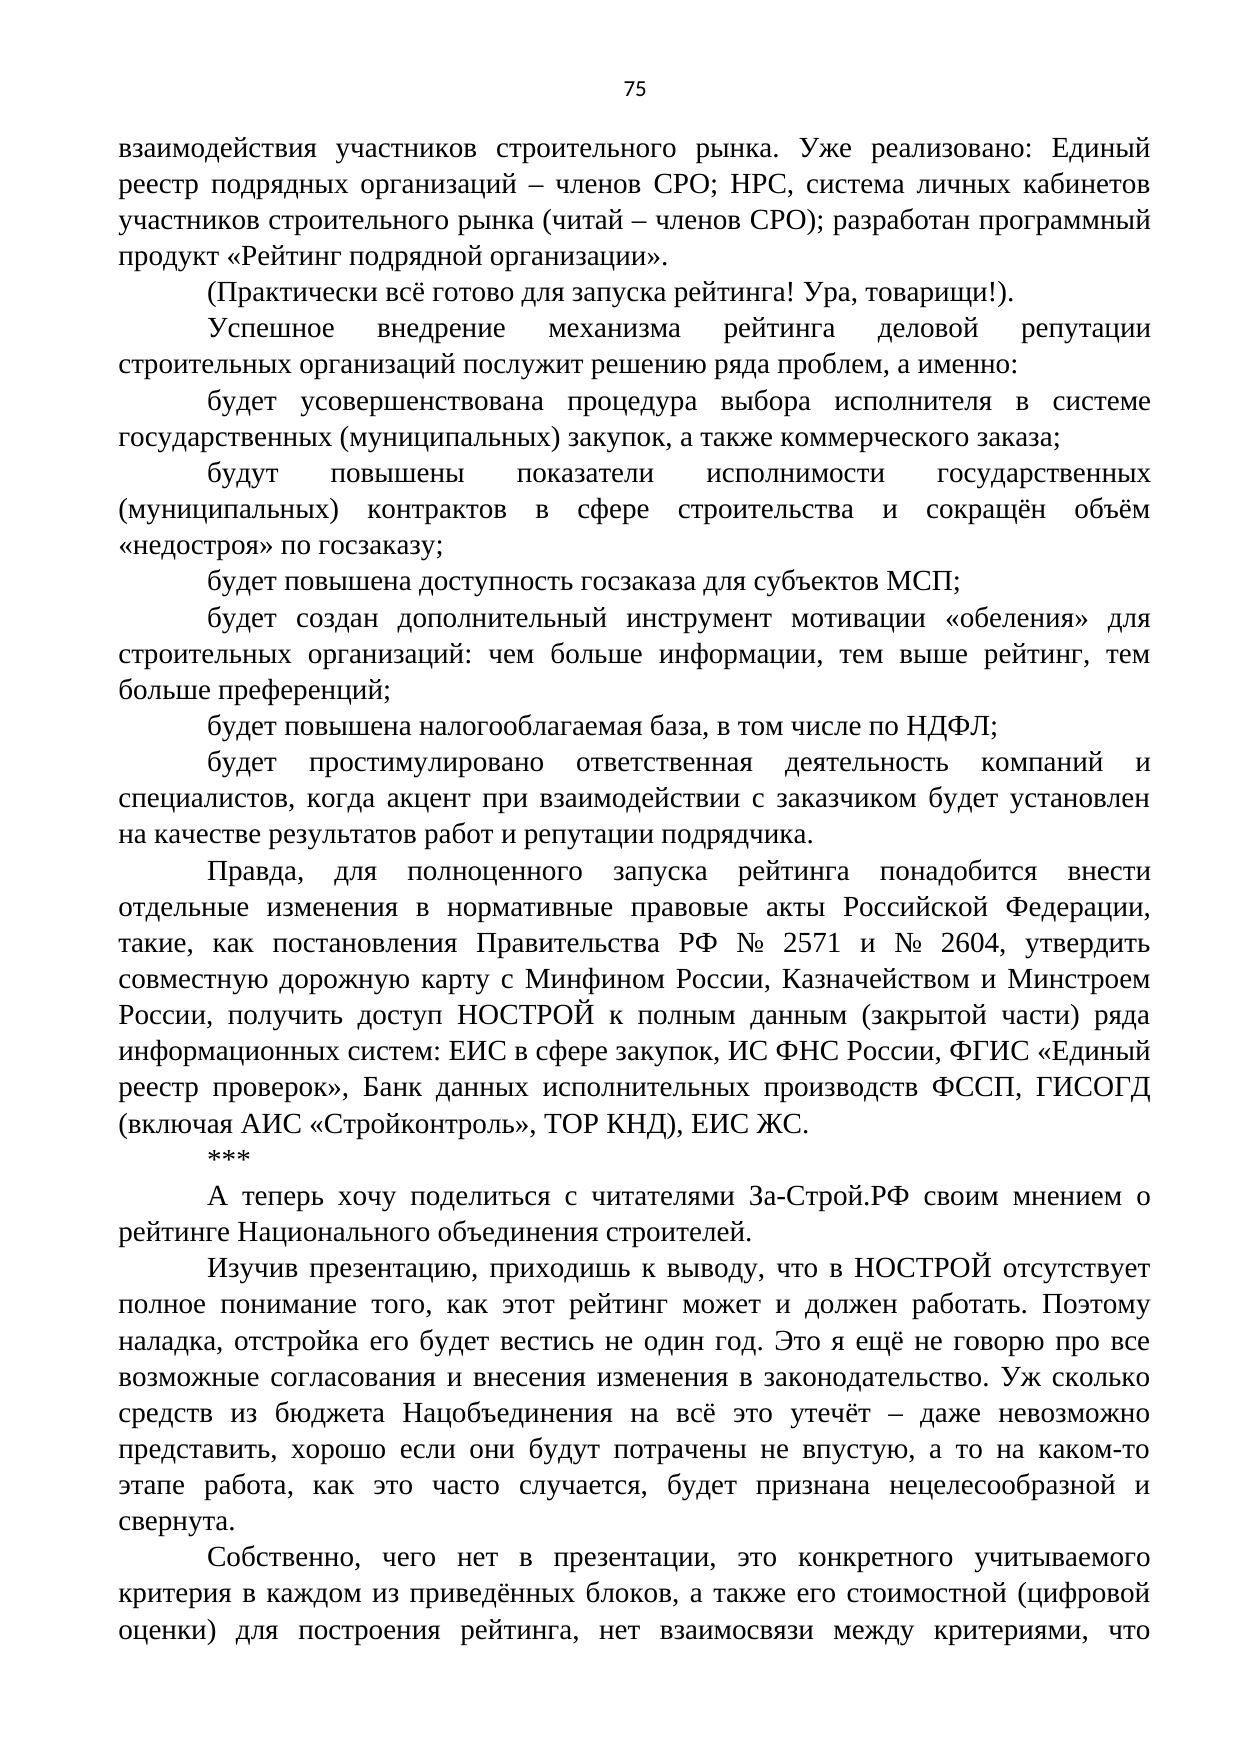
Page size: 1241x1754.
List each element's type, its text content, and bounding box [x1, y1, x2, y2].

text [118, 1539, 1152, 1645]
text будет повышена доступность госзаказа для субъектов МСП; [118, 563, 1152, 597]
text А теперь хочу поделиться с читателями За-Строй.РФ своим мнением о рейтинге Национального объединения строителей. [118, 1178, 1152, 1248]
text (Практически всё готово для запуска рейтинга! Ура, товарищи!). [118, 274, 1152, 308]
text Правда, для полноценного запуска рейтинга понадобится внести отдельные изменения в нормативные правовые акты Российской Федерации, такие, как постановления Правительства РФ № 2571 и № 2604, утвердить совместную дорожную карту с Минфином России, Казначейством и Минстроем России, получить доступ НОСТРОЙ к полным данным (закрытой части) ряда информационных систем: ЕИС в сфере закупок, ИС ФНС России, ФГИС «Единый реестр проверок», Банк данных исполнительных производств ФССП, ГИСОГД (включая АИС «Стройконтроль», ТОР КНД), ЕИС ЖС. [118, 853, 1152, 1139]
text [118, 130, 1152, 272]
text будет создан дополнительный инструмент мотивации «обеления» для строительных организаций: чем больше информации, тем выше рейтинг, тем больше преференций; [118, 600, 1152, 706]
text будет простимулировано ответственная деятельность компаний и специалистов, когда акцент при взаимодействии с заказчиком будет установлен на качестве результатов работ и репутации подрядчика. [118, 744, 1152, 850]
text Изучив презентацию, приходишь к выводу, что в НОСТРОЙ отсутствует полное понимание того, как этот рейтинг может и должен работать. Поэтому наладка, отстройка его будет вестись не один год. Это я ещё не говорю про все возможные согласования и внесения изменения в законодательство. Уж сколько средств из бюджета Нацобъединения на всё это утечёт – даже невозможно представить, хорошо если они будут потрачены не впустую, а то на каком-то этапе работа, как это часто случается, будет признана нецелесообразной и свернута. [118, 1250, 1152, 1537]
text Успешное внедрение механизма рейтинга деловой репутации строительных организаций послужит решению ряда проблем, а именно: [118, 311, 1152, 380]
text будет усовершенствована процедура выбора исполнителя в системе государственных (муниципальных) закупок, а также коммерческого заказа; [118, 383, 1152, 452]
text будет повышена налогооблагаемая база, в том числе по НДФЛ; [118, 708, 1152, 742]
text *** [118, 1142, 1152, 1175]
text будут повышены показатели исполнимости государственных (муниципальных) контрактов в сфере строительства и сокращён объём «недостроя» по госзаказу; [118, 455, 1152, 561]
